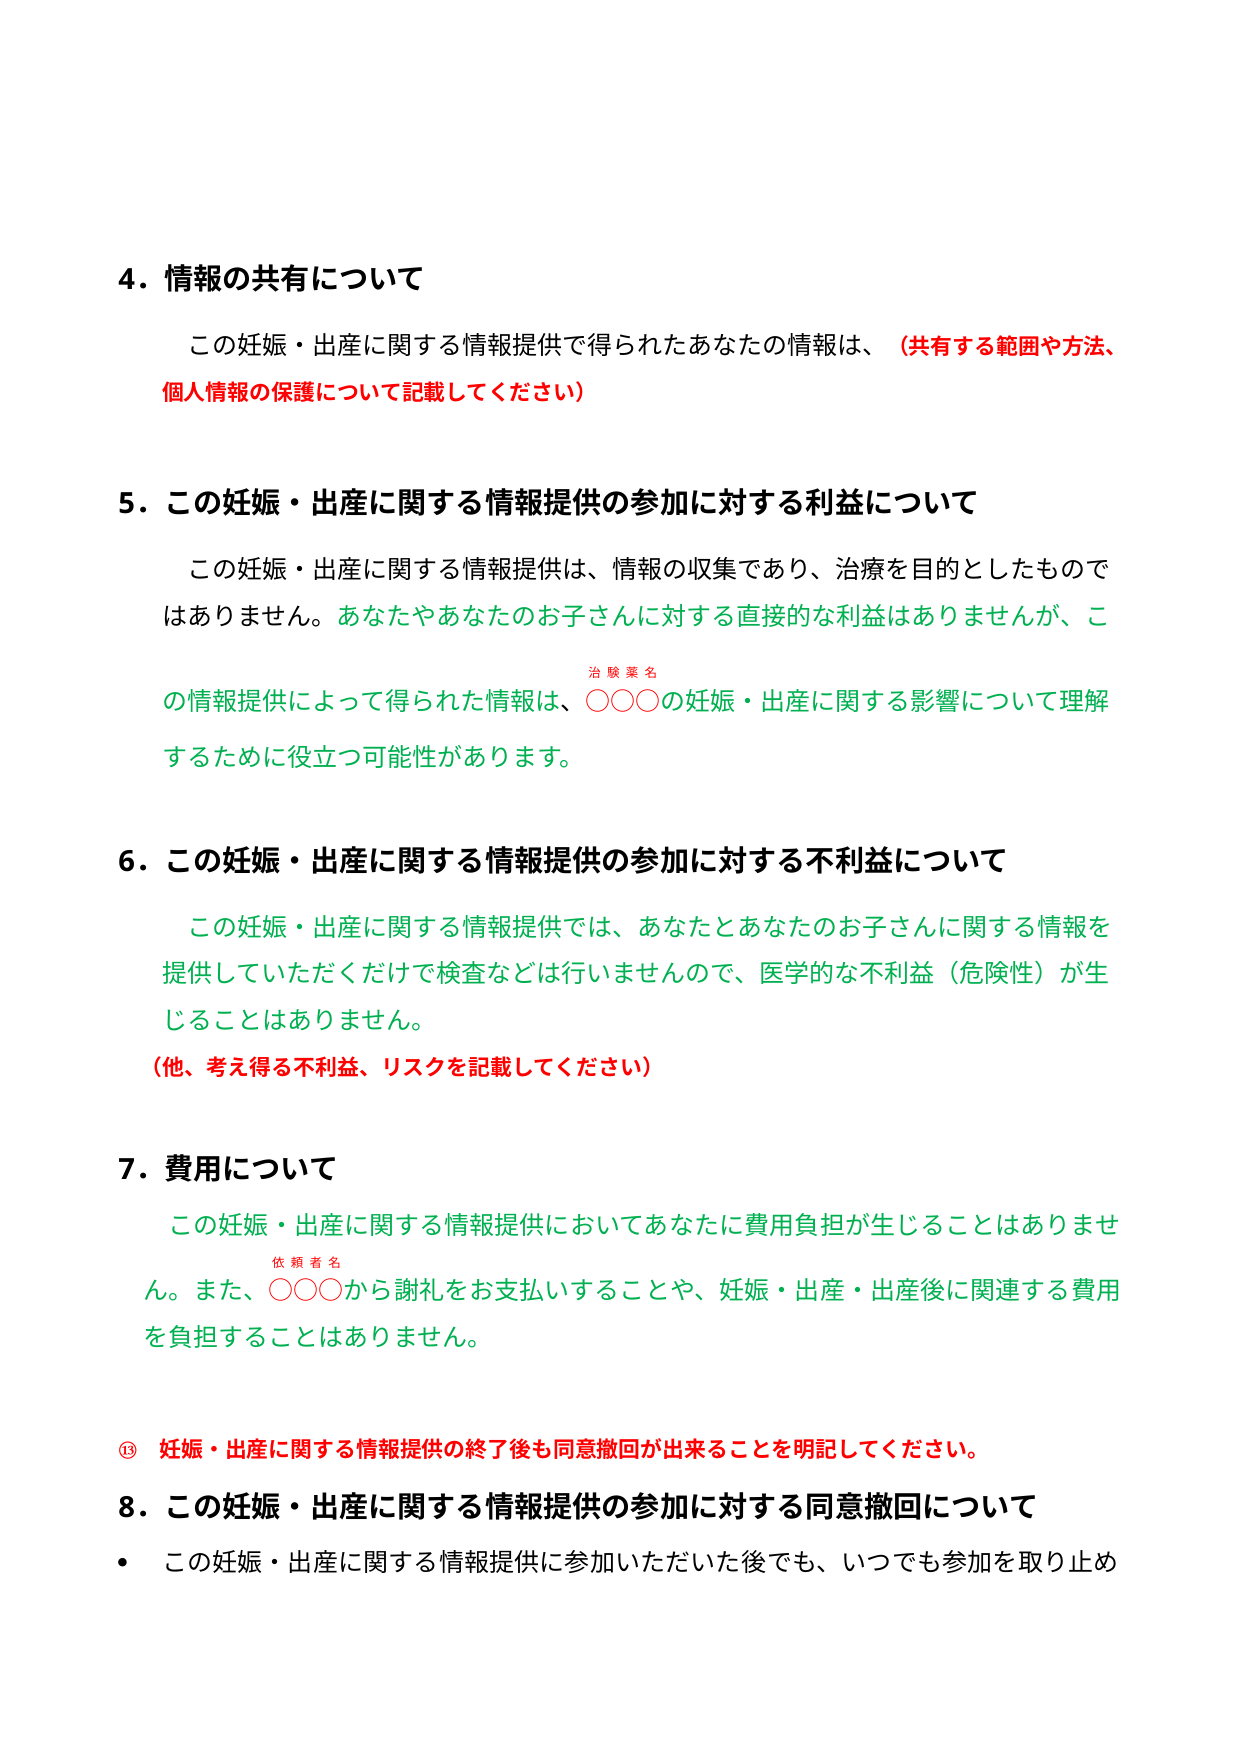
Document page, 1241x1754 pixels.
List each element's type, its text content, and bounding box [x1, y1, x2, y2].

text ⑬ 妊娠・出産に関する情報提供の終了後も同意撤回が出来ることを明記してください。 [118, 1430, 1122, 1467]
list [118, 1542, 1122, 1580]
text 8．この妊娠・出産に関する情報提供の参加に対する同意撤回について [118, 1467, 1122, 1542]
text この妊娠・出産に関する情報提供は、情報の収集であり、治療を目的としたものではありません。あなたやあなたのお子さんに対する直接的な利益はありませんが、この情報提供によって得られた情報は、の妊娠・出産に関する影響について理解するために役立つ可能性があります。 [162, 549, 1122, 774]
text 7．費用について [118, 1130, 1122, 1205]
text この妊娠・出産に関する情報提供で得られたあなたの情報は、（共有する範囲や方法、個人情報の保護について記載してください） [162, 325, 1122, 409]
text この妊娠・出産に関する情報提供では、あなたとあなたのお子さんに関する情報を提供していただくだけで検査などは行いませんので、医学的な不利益（危険性）が生じることはありません。 [162, 906, 1122, 1038]
text 5．この妊娠・出産に関する情報提供の参加に対する利益について [118, 464, 1122, 539]
text （他、考え得る不利益、リスクを記載してください） [118, 1047, 1122, 1084]
text この妊娠・出産に関する情報提供においてあなたに費用負担が生じることはありません。また、から謝礼をお支払いすることや、妊娠・出産・出産後に関連する費用を負担することはありません。 [118, 1205, 1122, 1355]
text 6．この妊娠・出産に関する情報提供の参加に対する不利益について [118, 821, 1122, 896]
text 4．情報の共有について [118, 239, 1122, 314]
